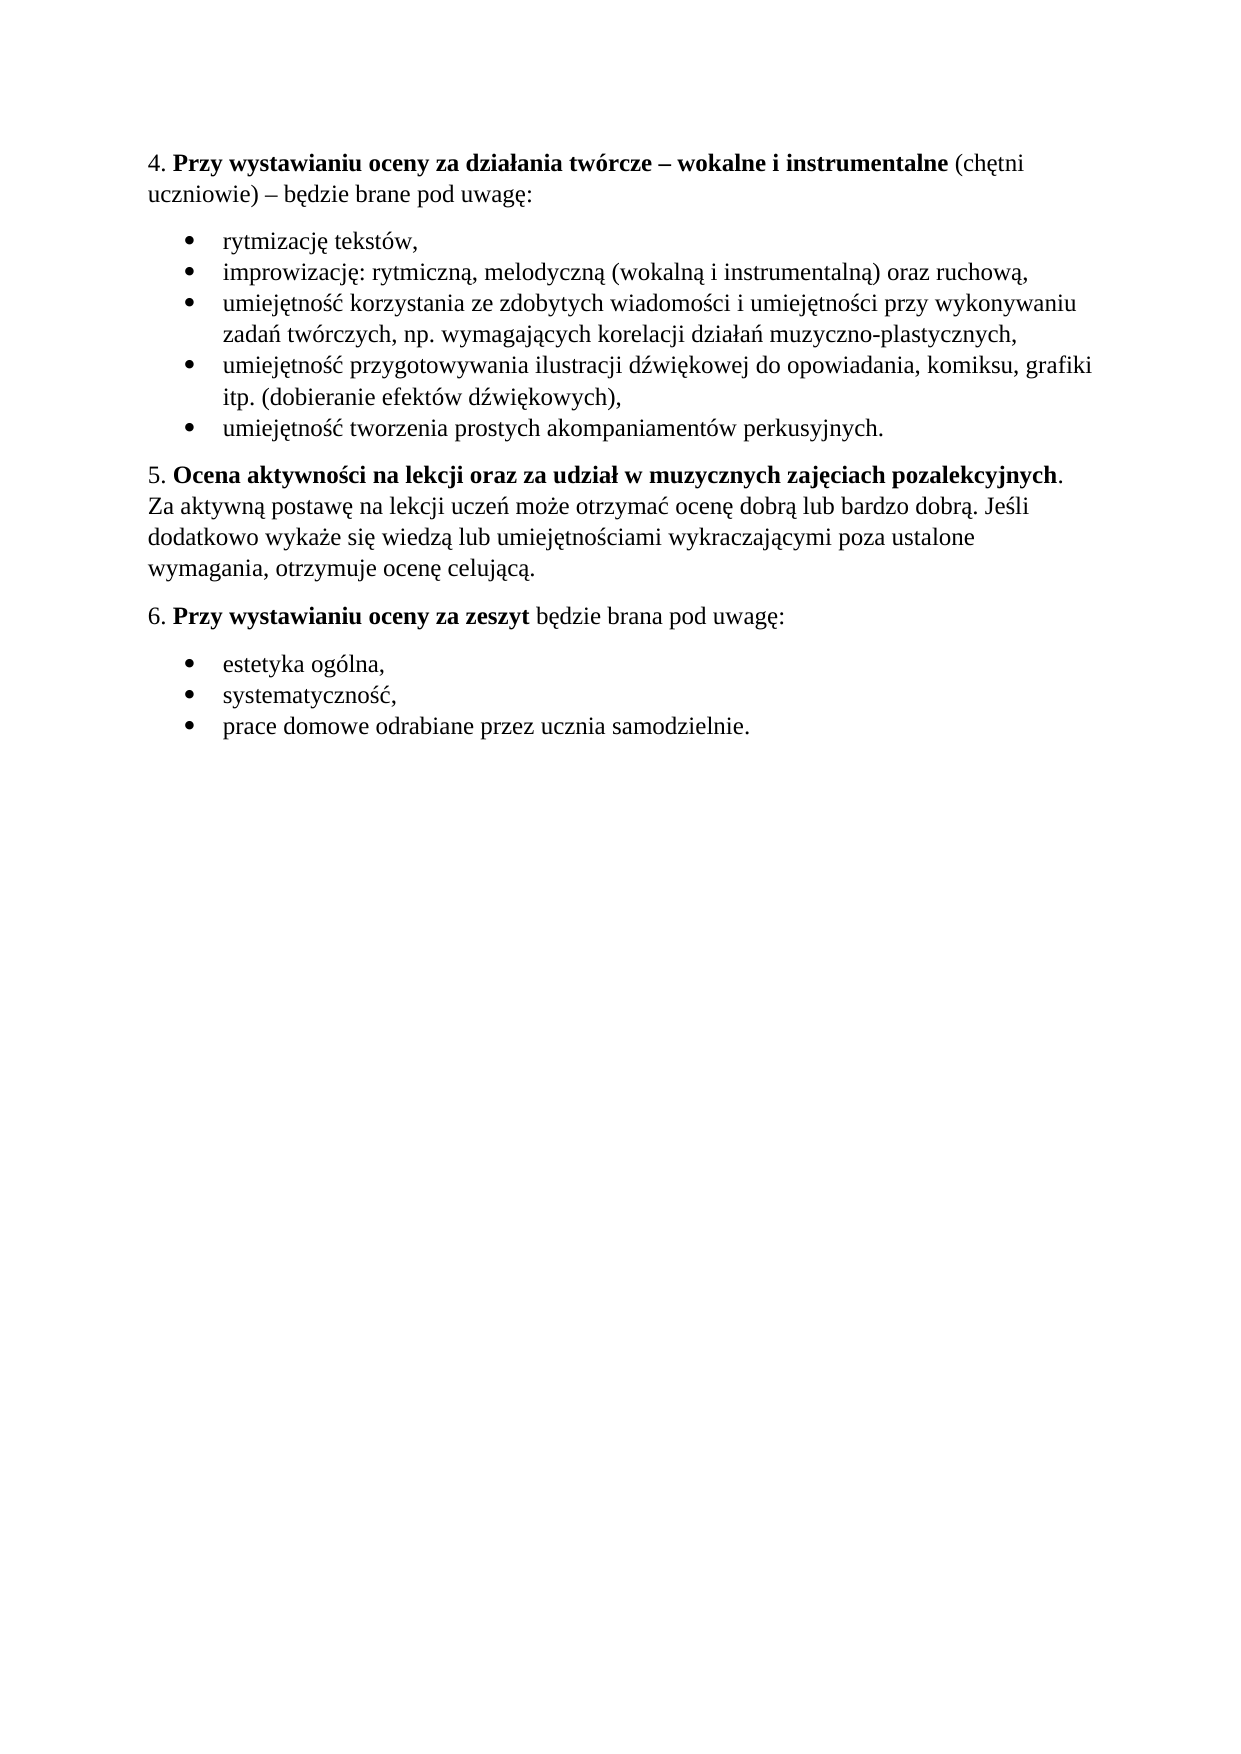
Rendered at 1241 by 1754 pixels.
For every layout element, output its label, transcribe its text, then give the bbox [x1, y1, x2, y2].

list prace domowe odrabiane przez ucznia samodzielnie. [185, 711, 1093, 740]
list umiejętność korzystania ze zdobytych wiadomości i umiejętności przy wykonywaniu zadań twórczych, np. wymagających korelacji działań muzyczno-plastycznych, [185, 288, 1093, 348]
list systematyczność, [185, 680, 1093, 709]
text 6. Przy wystawianiu oceny za zeszyt będzie brana pod uwagę: [148, 601, 1093, 630]
text 5. Ocena aktywności na lekcji oraz za udział w muzycznych zajęciach pozalekcyjnych. Za aktywną postawę na lekcji uczeń może otrzymać ocenę dobrą lub bardzo dobrą. Jeśli dodatkowo wykaże się wiedzą lub umiejętnościami wykraczającymi poza ustalone wymagania, otrzymuje ocenę celującą. [148, 460, 1093, 582]
list rytmizację tekstów, [185, 226, 1093, 255]
list estetyka ogólna, [185, 649, 1093, 678]
list umiejętność przygotowywania ilustracji dźwiękowej do opowiadania, komiksu, grafiki itp. (dobieranie efektów dźwiękowych), [185, 351, 1093, 410]
text 4. Przy wystawianiu oceny za działania twórcze – wokalne i instrumentalne (chętni uczniowie) – będzie brane pod uwagę: [148, 148, 1093, 207]
list umiejętność tworzenia prostych akompaniamentów perkusyjnych. [185, 413, 1093, 441]
list improwizację: rytmiczną, melodyczną (wokalną i instrumentalną) oraz ruchową, [185, 257, 1093, 286]
